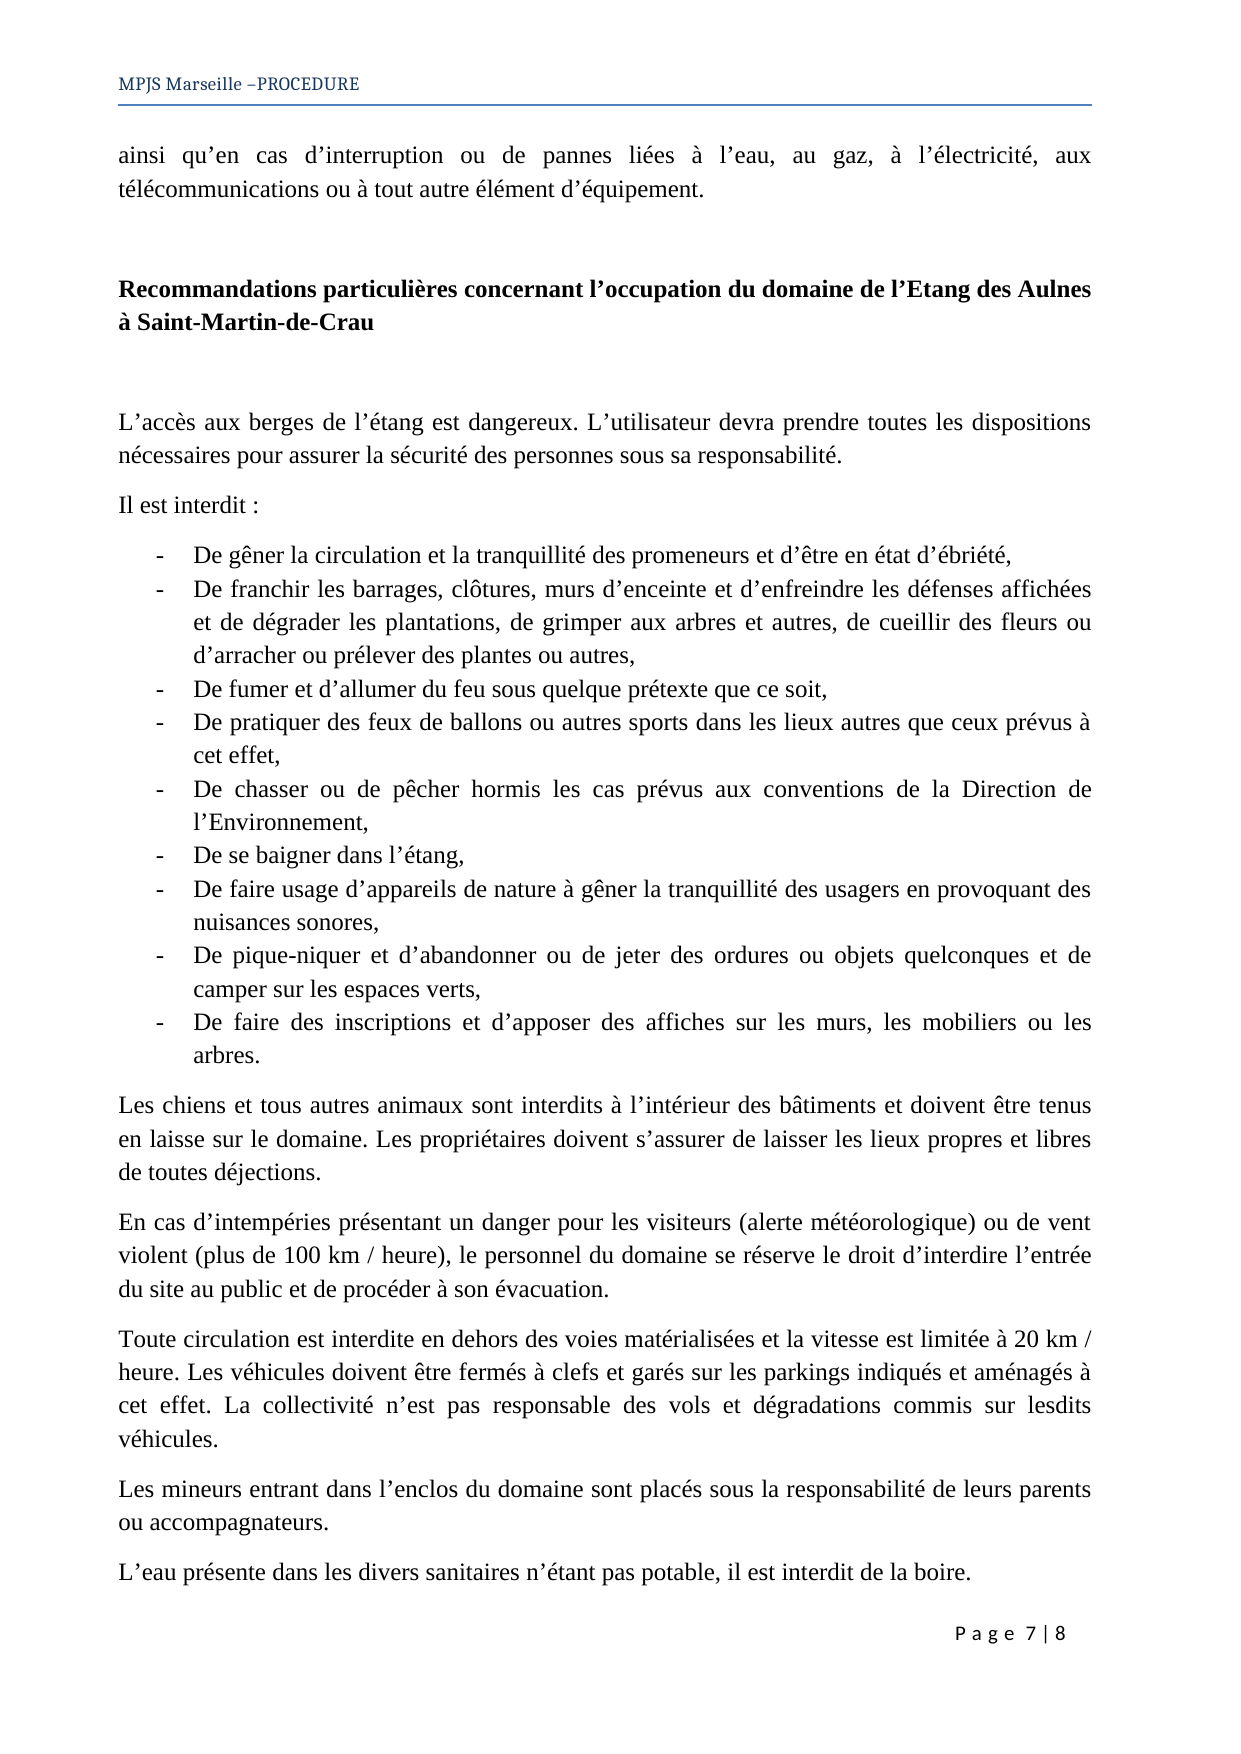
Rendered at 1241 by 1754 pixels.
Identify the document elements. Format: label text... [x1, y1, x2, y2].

text Recommandations particulières concernant l’occupation du domaine de l’Etang des Aulnes à Saint-Martin-de-Crau [118, 270, 1092, 337]
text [118, 137, 1092, 204]
text L’eau présente dans les divers sanitaires n’étant pas potable, il est interdit de la boire. [118, 1554, 1092, 1587]
text Les chiens et tous autres animaux sont interdits à l’intérieur des bâtiments et doivent être tenus en laisse sur le domaine. Les propriétaires doivent s’assurer de laisser les lieux propres et libres de toutes déjections. [118, 1087, 1092, 1187]
list De chasser ou de pêcher hormis les cas prévus aux conventions de la Direction de l’Environnement, [156, 770, 1092, 837]
text En cas d’intempéries présentant un danger pour les visiteurs (alerte météorologique) ou de vent violent (plus de 100 km / heure), le personnel du domaine se réserve le droit d’interdire l’entrée du site au public et de procéder à son évacuation. [118, 1204, 1092, 1304]
list De fumer et d’allumer du feu sous quelque prétexte que ce soit, [156, 670, 1092, 704]
list De se baigner dans l’étang, [156, 837, 1092, 870]
list De gêner la circulation et la tranquillité des promeneurs et d’être en état d’ébriété, [156, 537, 1092, 570]
list De pratiquer des feux de ballons ou autres sports dans les lieux autres que ceux prévus à cet effet, [156, 704, 1092, 770]
list De faire des inscriptions et d’apposer des affiches sur les murs, les mobiliers ou les arbres. [156, 1004, 1092, 1070]
text Il est interdit : [118, 487, 1092, 520]
list De pique-niquer et d’abandonner ou de jeter des ordures ou objets quelconques et de camper sur les espaces verts, [156, 937, 1092, 1004]
text Toute circulation est interdite en dehors des voies matérialisées et la vitesse est limitée à 20 km / heure. Les véhicules doivent être fermés à clefs et garés sur les parkings indiqués et aménagés à cet effet. La collectivité n’est pas responsable des vols et dégradations commis sur lesdits véhicules. [118, 1320, 1092, 1454]
list De franchir les barrages, clôtures, murs d’enceinte et d’enfreindre les défenses affichées et de dégrader les plantations, de grimper aux arbres et autres, de cueillir des fleurs ou d’arracher ou prélever des plantes ou autres, [156, 570, 1092, 670]
text L’accès aux berges de l’étang est dangereux. L’utilisateur devra prendre toutes les dispositions nécessaires pour assurer la sécurité des personnes sous sa responsabilité. [118, 404, 1092, 470]
list De faire usage d’appareils de nature à gêner la tranquillité des usagers en provoquant des nuisances sonores, [156, 870, 1092, 937]
text Les mineurs entrant dans l’enclos du domaine sont placés sous la responsabilité de leurs parents ou accompagnateurs. [118, 1470, 1092, 1537]
